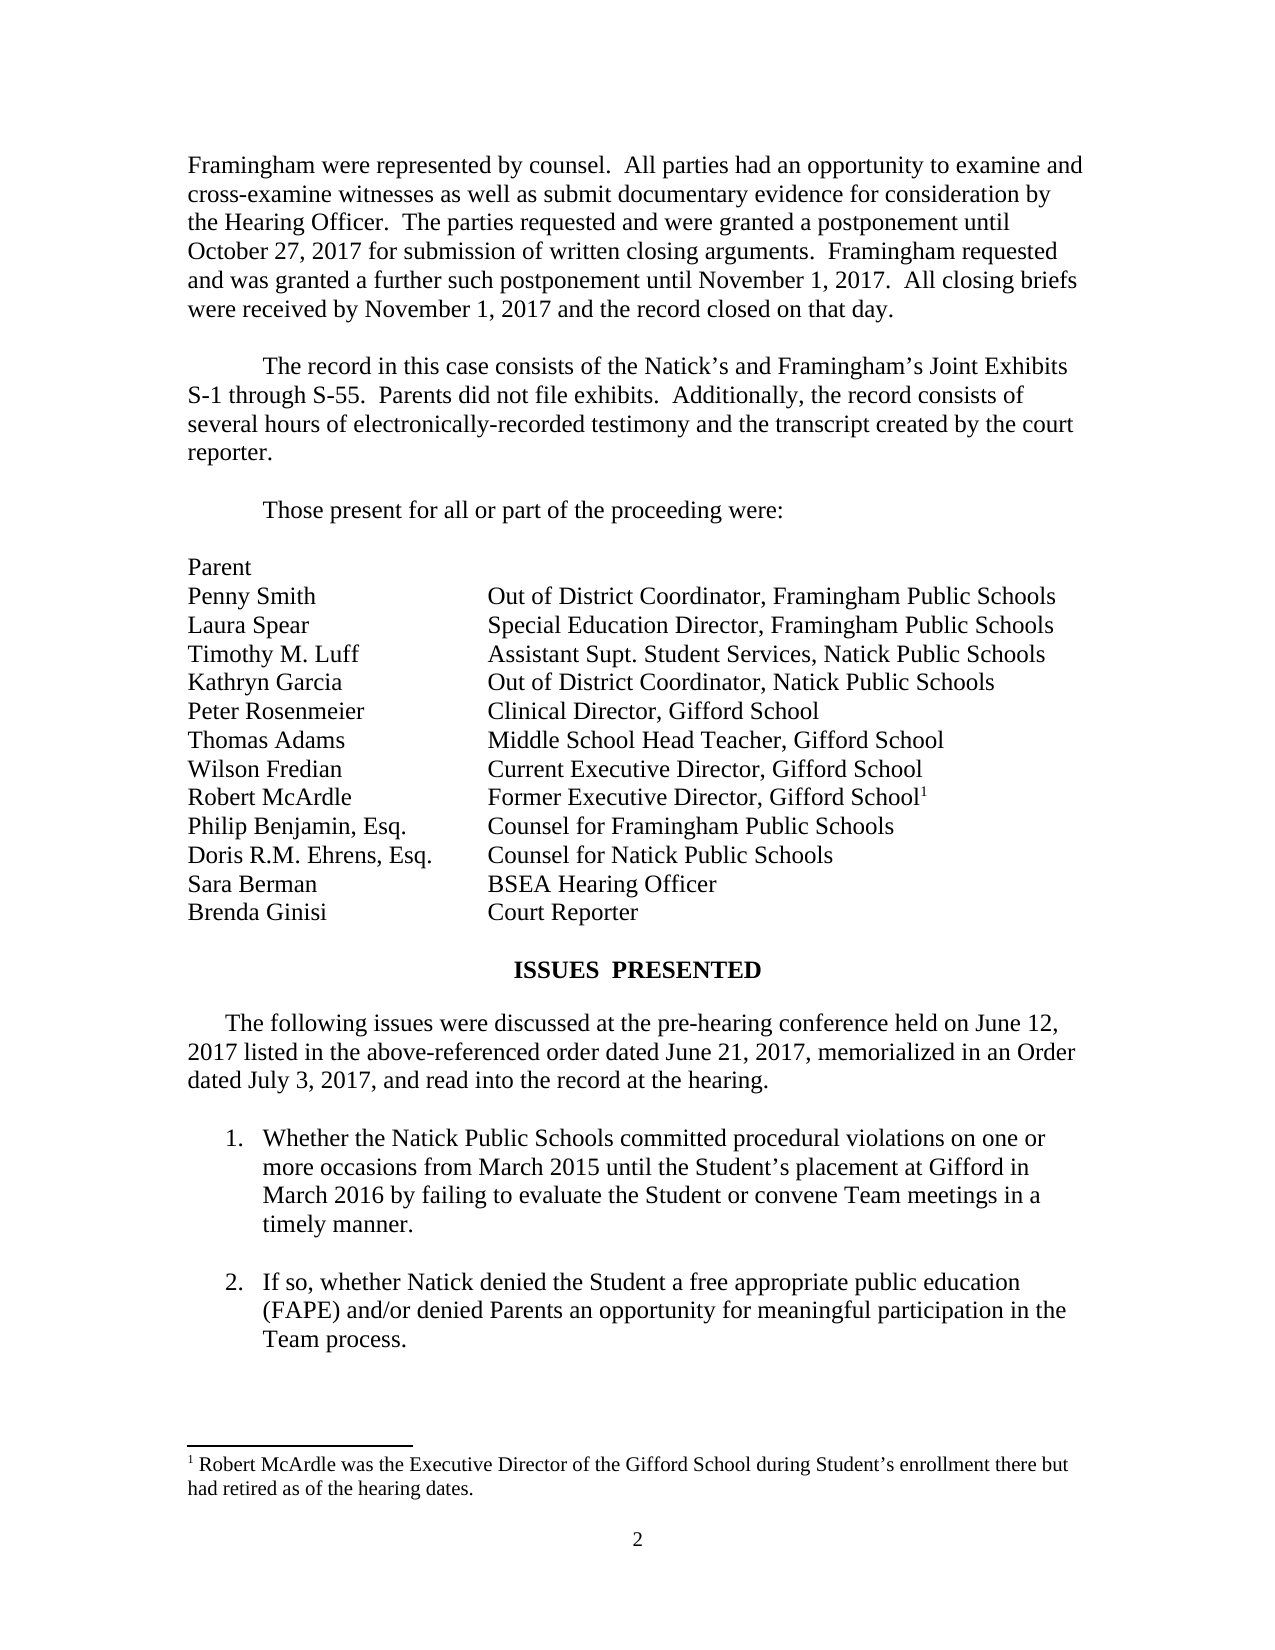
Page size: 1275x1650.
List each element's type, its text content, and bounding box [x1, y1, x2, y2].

subtitle ISSUES PRESENTED [187, 955, 1087, 984]
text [187, 150, 1087, 322]
text Peter Rosenmeier Clinical Director, Gifford School [187, 696, 1087, 725]
text The following issues were discussed at the pre-hearing conference held on June 12, 2017 listed in the above-referenced order dated June 21, 2017, memorialized in an Order dated July 3, 2017, and read into the record at the hearing. [187, 1008, 1087, 1094]
text Brenda Ginisi Court Reporter [187, 897, 1087, 926]
text Those present for all or part of the proceeding were: [187, 495, 1087, 524]
text Wilson Fredian Current Executive Director, Gifford School [187, 754, 1087, 782]
text Timothy M. Luff Assistant Supt. Student Services, Natick Public Schools [187, 639, 1087, 667]
text The record in this case consists of the Natick’s and Framingham’s Joint Exhibits S-1 through S-55. Parents did not file exhibits. Additionally, the record consists of several hours of electronically-recorded testimony and the transcript created by the court reporter. [187, 351, 1087, 466]
text Robert McArdle Former Executive Director, Gifford School [187, 782, 1087, 811]
text Doris R.M. Ehrens, Esq. Counsel for Natick Public Schools [187, 840, 1087, 869]
text Philip Benjamin, Esq. Counsel for Framingham Public Schools [187, 811, 1087, 840]
text Kathryn Garcia Out of District Coordinator, Natick Public Schools [187, 667, 1087, 696]
list If so, whether Natick denied the Student a free appropriate public education (FAPE) and/or denied Parents an opportunity for meaningful participation in the Team process. [225, 1267, 1087, 1353]
text Penny Smith Out of District Coordinator, Framingham Public Schools [187, 581, 1087, 610]
text Thomas Adams Middle School Head Teacher, Gifford School [187, 725, 1087, 754]
text Laura Spear Special Education Director, Framingham Public Schools [187, 610, 1087, 639]
list Whether the Natick Public Schools committed procedural violations on one or more occasions from March 2015 until the Student’s placement at Gifford in March 2016 by failing to evaluate the Student or convene Team meetings in a timely manner. [225, 1123, 1087, 1238]
text Parent [187, 552, 1087, 581]
text Sara Berman BSEA Hearing Officer [187, 869, 1087, 897]
